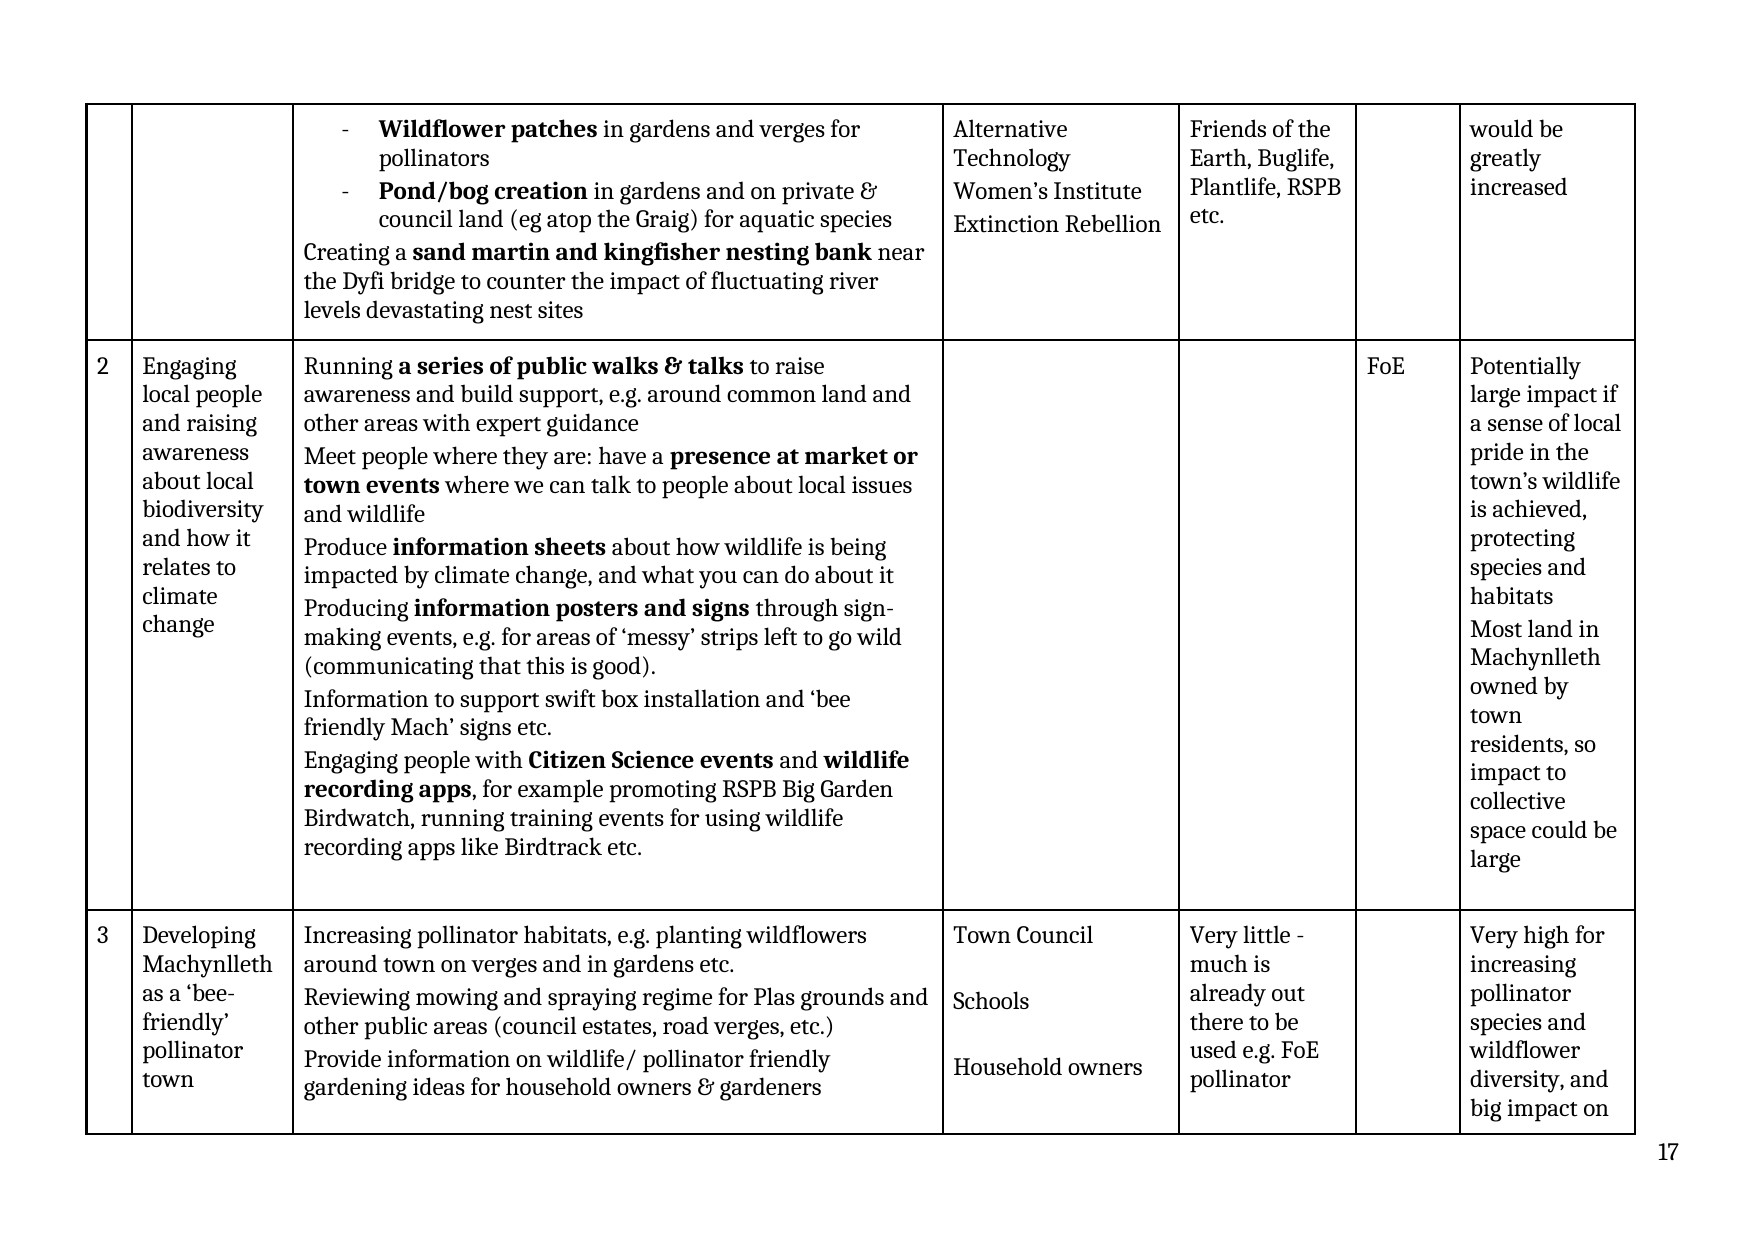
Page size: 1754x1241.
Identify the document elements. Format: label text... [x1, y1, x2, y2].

table_cell 1 [88, 105, 131, 339]
table_cell [1180, 341, 1355, 909]
table_cell FoE [1357, 341, 1459, 909]
table_cell 2 [88, 341, 131, 909]
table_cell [1180, 105, 1355, 339]
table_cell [1180, 911, 1355, 1133]
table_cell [294, 911, 942, 1133]
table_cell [944, 105, 1178, 339]
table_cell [944, 911, 1178, 1133]
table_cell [294, 105, 942, 339]
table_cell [133, 911, 292, 1133]
table_cell Running a series of public walks & talks to raise awareness and build support, e.g. around common land and other areas with expert guidance Meet people where they are: have a presence at market or town events where we can talk to people about local issues and wildlife Produce information sheets about how wildlife is being impacted by climate change, and what you can do about it Producing information posters and signs through sign-making events, e.g. for areas of ‘messy’ strips left to go wild (communicating that this is good). Information to support swift box installation and ‘bee friendly Mach’ signs etc. Engaging people with Citizen Science events and wildlife recording apps, for example promoting RSPB Big Garden Birdwatch, running training events for using wildlife recording apps like Birdtrack etc. [294, 341, 942, 909]
table_cell 3 [88, 911, 131, 1133]
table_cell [133, 105, 292, 339]
table_cell [944, 341, 1178, 909]
table_cell [1357, 105, 1459, 339]
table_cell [1461, 911, 1634, 1133]
table_cell Engaging local people and raising awareness about local biodiversity and how it relates to climate change [133, 341, 292, 909]
table_cell [1357, 911, 1459, 1133]
table_cell Potentially large impact if a sense of local pride in the town’s wildlife is achieved, protecting species and habitats Most land in Machynlleth owned by town residents, so impact to collective space could be large [1461, 341, 1634, 909]
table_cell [1461, 105, 1634, 339]
